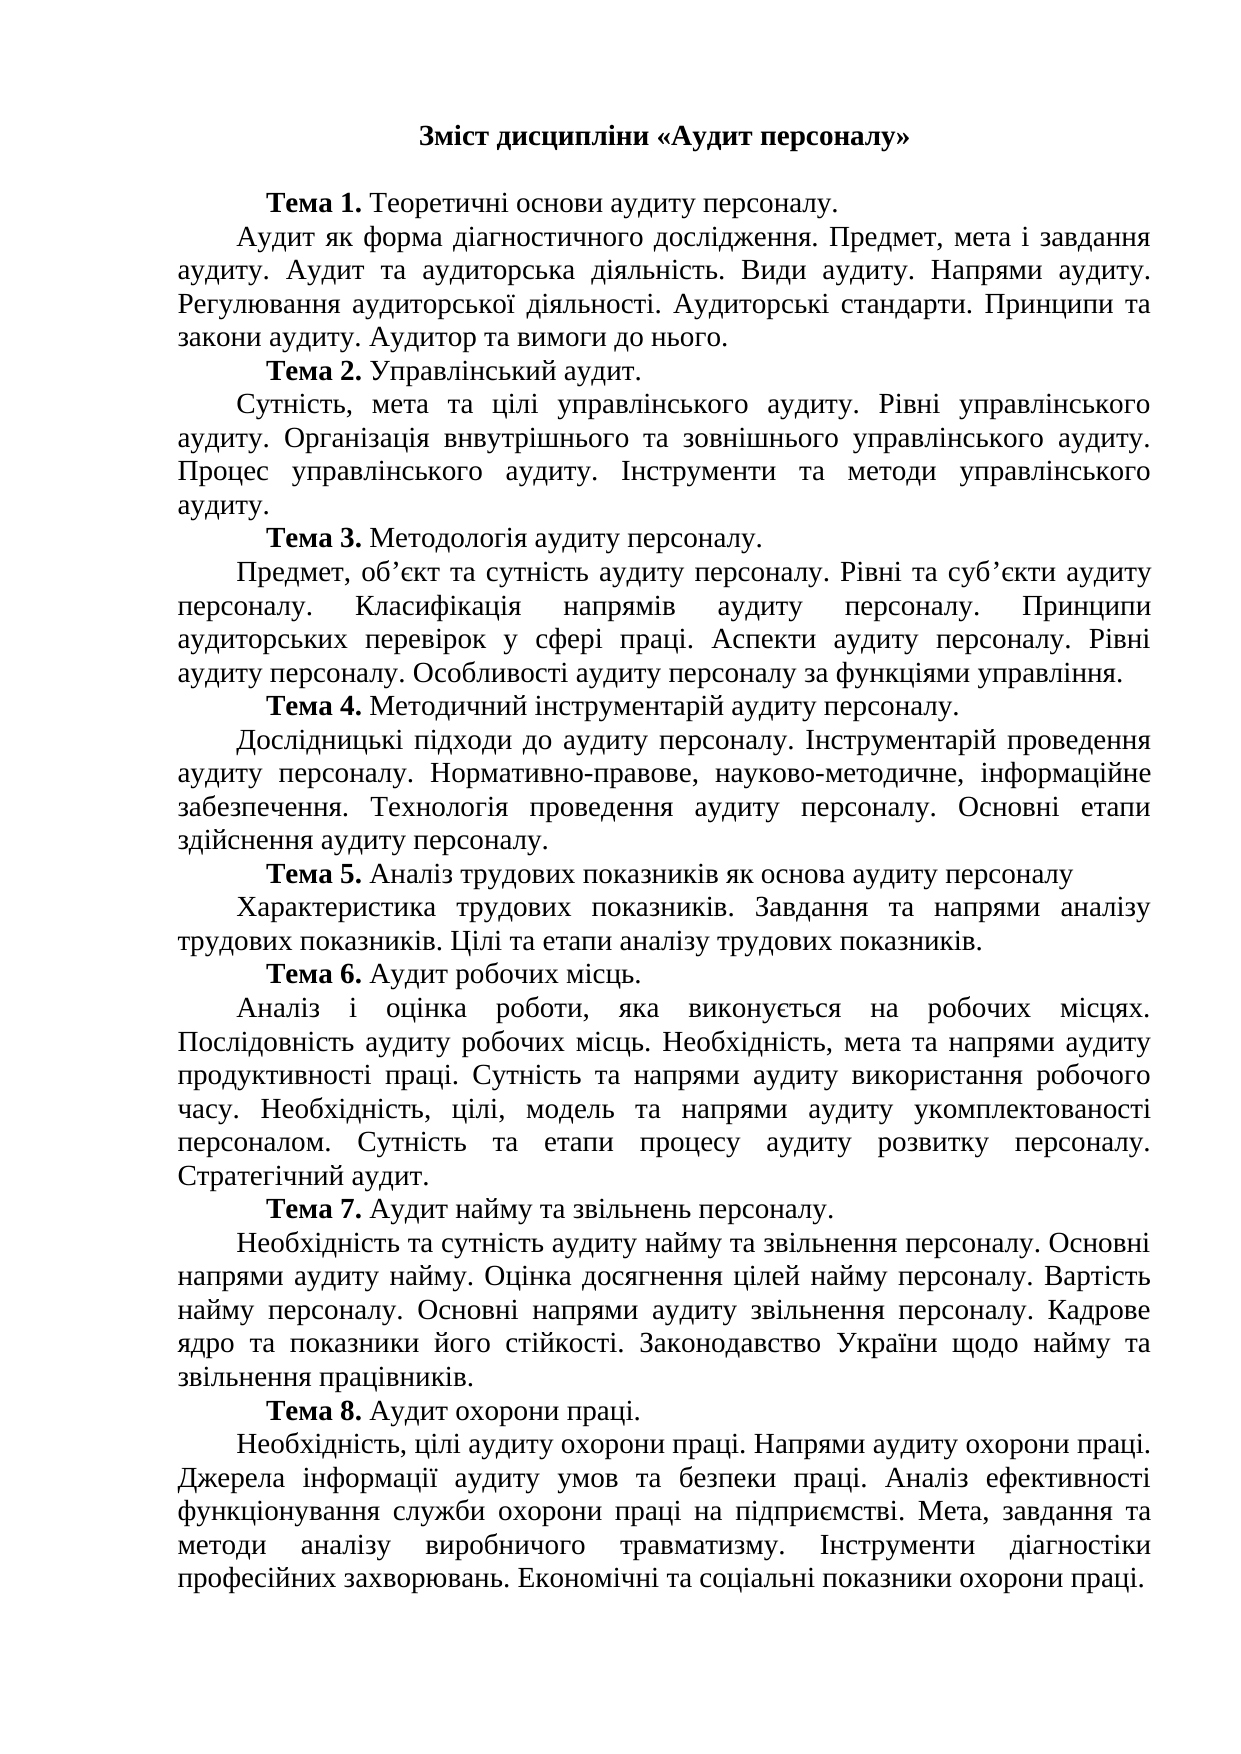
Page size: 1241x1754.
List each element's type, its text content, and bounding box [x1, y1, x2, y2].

text Необхідність, цілі аудиту охорони праці. Напрями аудиту охорони праці. Джерела інформації аудиту умов та безпеки праці. Аналіз ефективності функціонування служби охорони праці на підприємстві. Мета, завдання та методи аналізу виробничого травматизму. Інструменти діагностіки професійних захворювань. Економічні та соціальні показники охорони праці. [177, 1426, 1152, 1594]
text Тема 2. Управлінський аудит. [177, 353, 1152, 386]
text Предмет, об’єкт та сутність аудиту персоналу. Рівні та суб’єкти аудиту персоналу. Класифікація напрямів аудиту персоналу. Принципи аудиторських перевірок у сфері праці. Аспекти аудиту персоналу. Рівні аудиту персоналу. Особливості аудиту персоналу за функціями управління. [177, 554, 1152, 688]
text Сутність, мета та цілі управлінського аудиту. Рівні управлінського аудиту. Організація внвутрішнього та зовнішнього управлінського аудиту. Процес управлінського аудиту. Інструменти та методи управлінського аудиту. [177, 386, 1152, 521]
text Аудит як форма діагностичного дослідження. Предмет, мета і завдання аудиту. Аудит та аудиторська діяльність. Види аудиту. Напрями аудиту. Регулювання аудиторської діяльності. Аудиторські стандарти. Принципи та закони аудиту. Аудитор та вимоги до нього. [177, 219, 1152, 353]
text Необхідність та сутність аудиту найму та звільнення персоналу. Основні напрями аудиту найму. Оцінка досягнення цілей найму персоналу. Вартість найму персоналу. Основні напрями аудиту звільнення персоналу. Кадрове ядро та показники його стійкості. Законодавство України щодо найму та звільнення працівників. [177, 1225, 1152, 1393]
text Характеристика трудових показників. Завдання та напрями аналізу трудових показників. Цілі та етапи аналізу трудових показників. [177, 889, 1152, 957]
text Тема 7. Аудит найму та звільнень персоналу. [177, 1191, 1152, 1225]
text Тема 4. Методичний інструментарій аудиту персоналу. [177, 688, 1152, 722]
text Тема 8. Аудит охорони праці. [177, 1393, 1152, 1426]
text Аналіз і оцінка роботи, яка виконується на робочих місцях. Послідовність аудиту робочих місць. Необхідність, мета та напрями аудиту продуктивності праці. Сутність та напрями аудиту використання робочого часу. Необхідність, цілі, модель та напрями аудиту укомплектованості персоналом. Сутність та етапи процесу аудиту розвитку персоналу. Стратегічний аудит. [177, 990, 1152, 1191]
text Зміст дисципліни «Аудит персоналу» [177, 118, 1152, 152]
text Тема 3. Методологія аудиту персоналу. [177, 521, 1152, 554]
text Тема 5. Аналіз трудових показників як основа аудиту персоналу [177, 856, 1152, 889]
text Тема 6. Аудит робочих місць. [177, 957, 1152, 990]
text Дослідницькі підходи до аудиту персоналу. Інструментарій проведення аудиту персоналу. Нормативно-правове, науково-методичне, інформаційне забезпечення. Технологія проведення аудиту персоналу. Основні етапи здійснення аудиту персоналу. [177, 722, 1152, 856]
text Тема 1. Теоретичні основи аудиту персоналу. [177, 185, 1152, 219]
